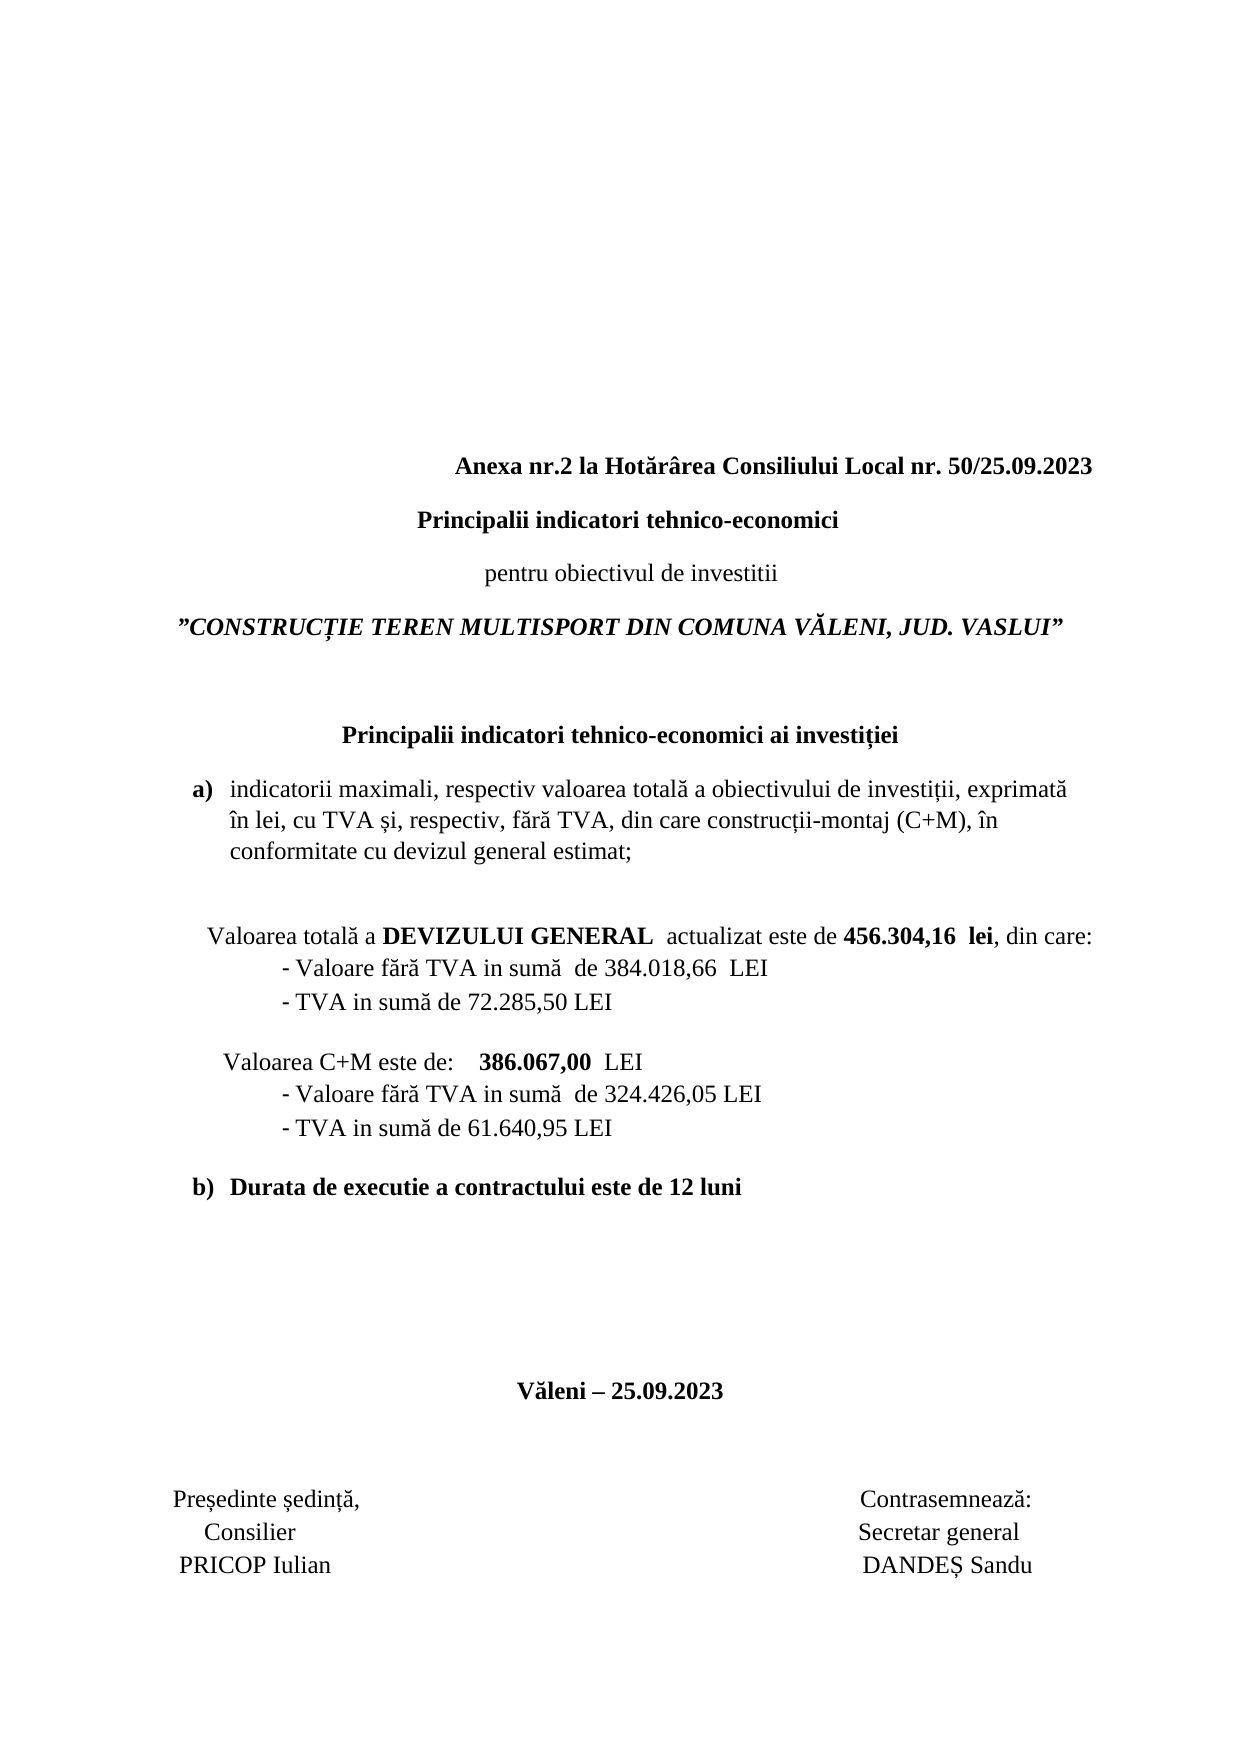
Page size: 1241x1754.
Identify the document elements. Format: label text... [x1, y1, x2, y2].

list Valoare fără TVA in sumă de 384.018,66 LEI [223, 950, 1093, 984]
text PRICOP Iulian DANDEȘ Sandu [148, 1550, 1093, 1579]
text Valoarea C+M este de: 386.067,00 LEI [148, 1047, 1093, 1075]
list Durata de executie a contractului este de 12 luni [192, 1172, 1093, 1201]
text Principalii indicatori tehnico-economici ai investiției [148, 720, 1093, 749]
text Văleni – 25.09.2023 [148, 1376, 1093, 1405]
text Anexa nr.2 la Hotărârea Consiliului Local nr. 50/25.09.2023 [148, 451, 1093, 479]
list TVA in sumă de 61.640,95 LEI [223, 1109, 1093, 1143]
text Principalii indicatori tehnico-economici [148, 505, 1108, 533]
text Președinte ședință, Contrasemnează: [148, 1484, 1093, 1513]
text Consilier Secretar general [148, 1517, 1093, 1546]
text Valoarea totală a DEVIZULUI GENERAL actualizat este de 456.304,16 lei, din care: [148, 921, 1093, 950]
text pentru obiectivul de investitii [148, 558, 1108, 587]
text ”CONSTRUCȚIE TEREN MULTISPORT DIN COMUNA VĂLENI, JUD. VASLUI” [148, 612, 1093, 641]
list TVA in sumă de 72.285,50 LEI [223, 984, 1093, 1018]
list indicatorii maximali, respectiv valoarea totală a obiectivului de investiții, exprimată în lei, cu TVA și, respectiv, fără TVA, din care construcții-montaj (C+M), în conformitate cu devizul general estimat; [192, 774, 1093, 865]
list Valoare fără TVA in sumă de 324.426,05 LEI [223, 1075, 1093, 1109]
